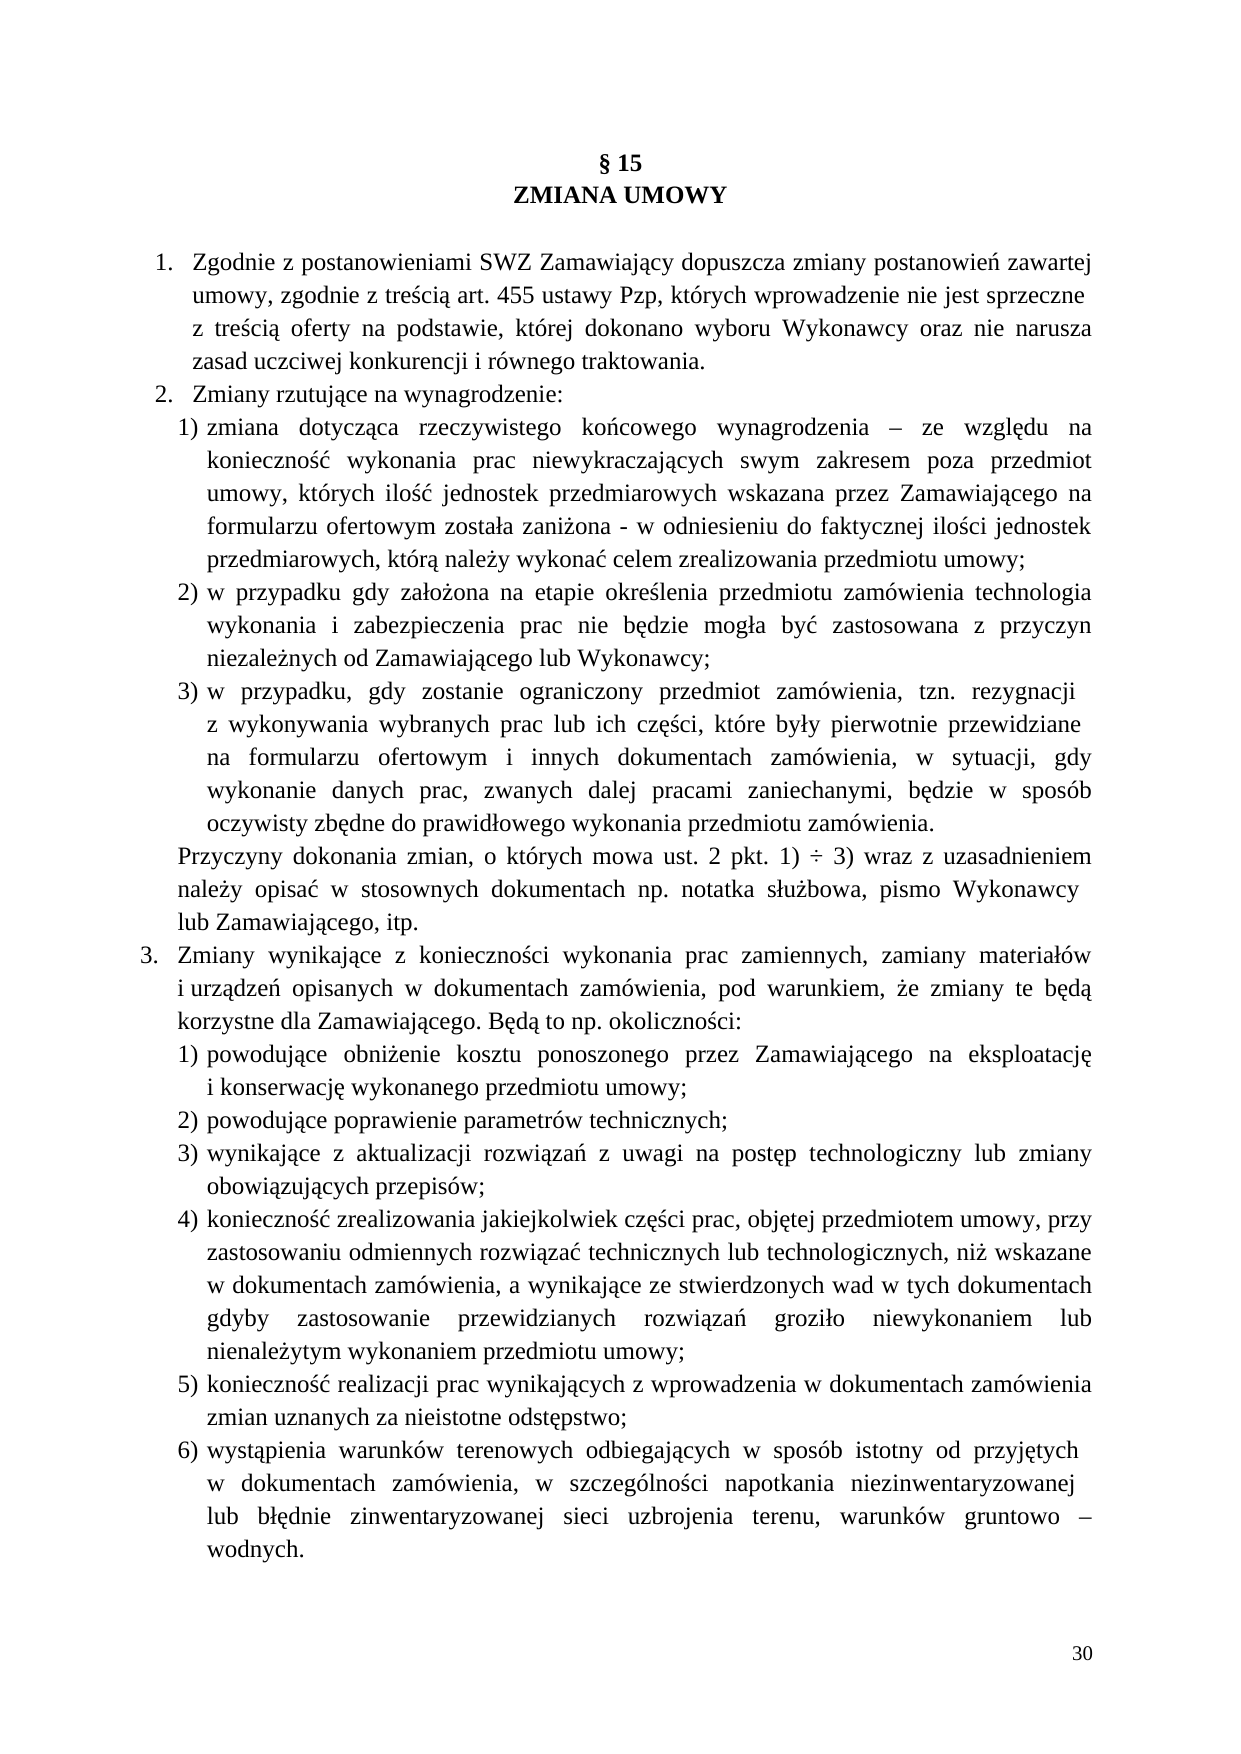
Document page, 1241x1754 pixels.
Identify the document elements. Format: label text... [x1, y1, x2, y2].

list wystąpienia warunków terenowych odbiegających w sposób istotny od przyjętych w dokumentach zamówienia, w szczególności napotkania niezinwentaryzowanej lub błędnie zinwentaryzowanej sieci uzbrojenia terenu, warunków gruntowo – wodnych. [177, 1435, 1093, 1563]
list konieczność zrealizowania jakiejkolwiek części prac, objętej przedmiotem umowy, przy zastosowaniu odmiennych rozwiązać technicznych lub technologicznych, niż wskazane w dokumentach zamówienia, a wynikające ze stwierdzonych wad w tych dokumentach gdyby zastosowanie przewidzianych rozwiązań groziło niewykonaniem lub nienależytym wykonaniem przedmiotu umowy; [177, 1204, 1093, 1365]
list Zmiany wynikające z konieczności wykonania prac zamiennych, zamiany materiałów i urządzeń opisanych w dokumentach zamówienia, pod warunkiem, że zmiany te będą korzystne dla Zamawiającego. Będą to np. okoliczności: [140, 940, 1093, 1035]
list powodujące obniżenie kosztu ponoszonego przez Zamawiającego na eksploatację i konserwację wykonanego przedmiotu umowy; [177, 1039, 1093, 1101]
text § 15 ZMIANA UMOWY [148, 148, 1093, 209]
list konieczność realizacji prac wynikających z wprowadzenia w dokumentach zamówienia zmian uznanych za nieistotne odstępstwo; [177, 1369, 1093, 1431]
list w przypadku gdy założona na etapie określenia przedmiotu zamówienia technologia wykonania i zabezpieczenia prac nie będzie mogła być zastosowana z przyczyn niezależnych od Zamawiającego lub Wykonawcy; [177, 577, 1093, 672]
list zmiana dotycząca rzeczywistego końcowego wynagrodzenia – ze względu na konieczność wykonania prac niewykraczających swym zakresem poza przedmiot umowy, których ilość jednostek przedmiarowych wskazana przez Zamawiającego na formularzu ofertowym została zaniżona - w odniesieniu do faktycznej ilości jednostek przedmiarowych, którą należy wykonać celem zrealizowania przedmiotu umowy; [177, 412, 1093, 573]
list Zmiany rzutujące na wynagrodzenie: [154, 379, 1093, 407]
list w przypadku, gdy zostanie ograniczony przedmiot zamówienia, tzn. rezygnacji z wykonywania wybranych prac lub ich części, które były pierwotnie przewidziane na formularzu ofertowym i innych dokumentach zamówienia, w sytuacji, gdy wykonanie danych prac, zwanych dalej pracami zaniechanymi, będzie w sposób oczywisty zbędne do prawidłowego wykonania przedmiotu zamówienia. [177, 676, 1093, 837]
text Przyczyny dokonania zmian, o których mowa ust. 2 pkt. 1) ÷ 3) wraz z uzasadnieniem należy opisać w stosownych dokumentach np. notatka służbowa, pismo Wykonawcy lub Zamawiającego, itp. [177, 841, 1093, 936]
list wynikające z aktualizacji rozwiązań z uwagi na postęp technologiczny lub zmiany obowiązujących przepisów; [177, 1138, 1093, 1200]
list Zgodnie z postanowieniami SWZ Zamawiający dopuszcza zmiany postanowień zawartej umowy, zgodnie z treścią art. 455 ustawy Pzp, których wprowadzenie nie jest sprzeczne z treścią oferty na podstawie, której dokonano wyboru Wykonawcy oraz nie narusza zasad uczciwej konkurencji i równego traktowania. [154, 247, 1093, 374]
list powodujące poprawienie parametrów technicznych; [177, 1105, 1093, 1134]
